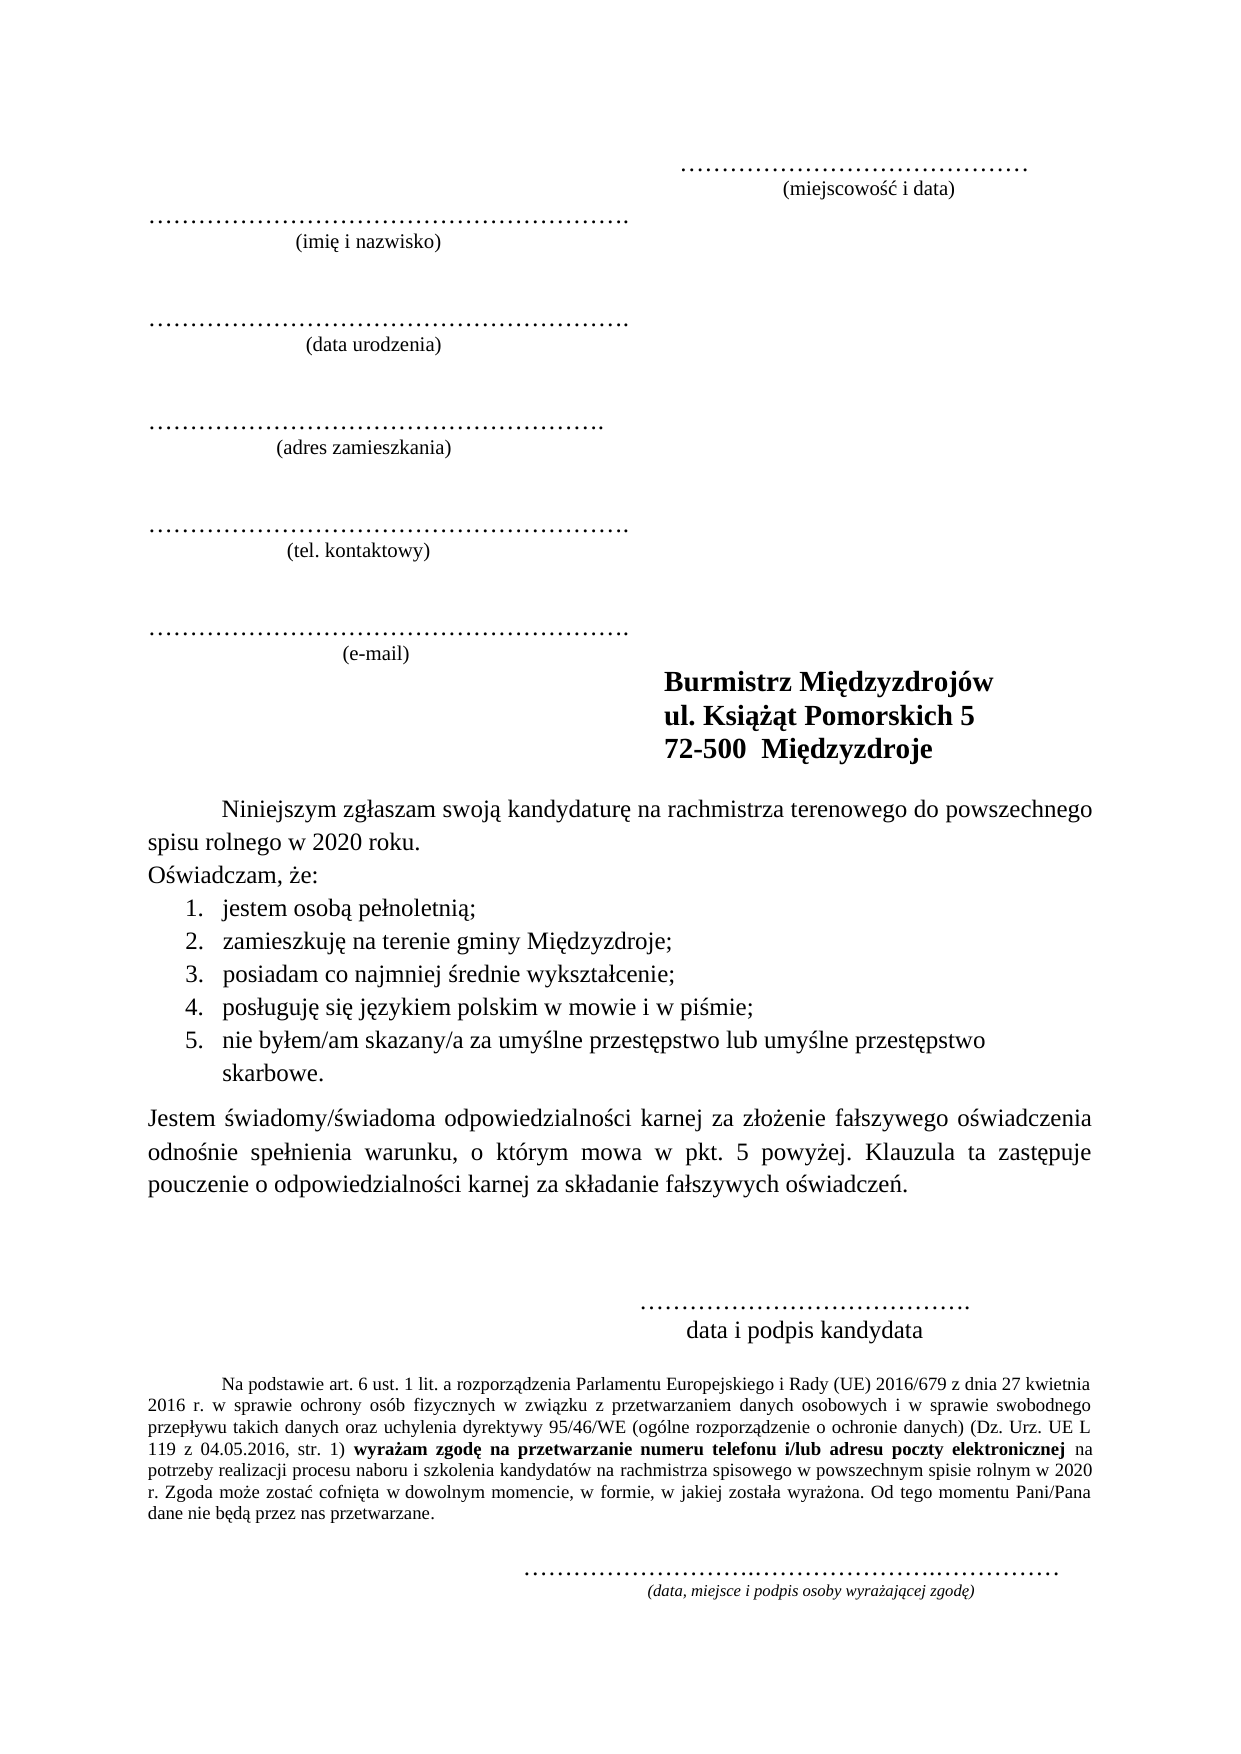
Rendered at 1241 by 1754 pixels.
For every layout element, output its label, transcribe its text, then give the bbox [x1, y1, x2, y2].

text ul. Książąt Pomorskich 5 [590, 698, 1093, 732]
text Jestem świadomy/świadoma odpowiedzialności karnej za złożenie fałszywego oświadczenia odnośnie spełnienia warunku, o którym mowa w pkt. 5 powyżej. Klauzula ta zastępuje pouczenie o odpowiedzialności karnej za składanie fałszywych oświadczeń. [148, 1103, 1093, 1198]
text …………………………………………………. [148, 200, 1093, 229]
text …………………………………………………. [148, 303, 1093, 332]
text 72-500 Międzyzdroje [590, 732, 1093, 765]
text (data urodzenia) [192, 332, 1093, 356]
list zamieszkuję na terenie gminy Międzyzdroje; [185, 926, 1093, 955]
text (adres zamieszkania) [266, 435, 1093, 459]
text ……………………….………………….…………… [449, 1552, 1093, 1581]
text Na podstawie art. 6 ust. 1 lit. a rozporządzenia Parlamentu Europejskiego i Rady (UE) 2016/679 z dnia 27 kwietnia 2016 r. w sprawie ochrony osób fizycznych w związku z przetwarzaniem danych osobowych i w sprawie swobodnego przepływu takich danych oraz uchylenia dyrektywy 95/46/WE (ogólne rozporządzenie o ochronie danych) (Dz. Urz. UE L 119 z 04.05.2016, str. 1) wyrażam zgodę na przetwarzanie numeru telefonu i/lub adresu poczty elektronicznej na potrzeby realizacji procesu naboru i szkolenia kandydatów na rachmistrza spisowego w powszechnym spisie rolnym w 2020 r. Zgoda może zostać cofnięta w dowolnym momencie, w formie, w jakiej została wyrażona. Od tego momentu Pani/Pana dane nie będą przez nas przetwarzane. [148, 1373, 1093, 1524]
text (tel. kontaktowy) [266, 538, 1093, 562]
text Oświadczam, że: [148, 860, 1093, 889]
text ………………………………………………. [148, 406, 1093, 435]
text (e-mail) [295, 640, 1093, 664]
text Burmistrz Międzyzdrojów [590, 664, 1093, 698]
text …………………………………………………. [148, 509, 1093, 538]
text …………………………………………………. [148, 612, 1093, 640]
list nie byłem/am skazany/a za umyślne przestępstwo lub umyślne przestępstwo skarbowe. [185, 1025, 1093, 1087]
list posługuję się językiem polskim w mowie i w piśmie; [185, 992, 1093, 1021]
text Niniejszym zgłaszam swoją kandydaturę na rachmistrza terenowego do powszechnego spisu rolnego w 2020 roku. [148, 794, 1093, 856]
list jestem osobą pełnoletnią; [185, 893, 1093, 922]
list posiadam co najmniej średnie wykształcenie; [185, 959, 1093, 988]
text (miejscowość i data) [783, 176, 1093, 200]
text (imię i nazwisko) [266, 229, 1093, 253]
text (data, miejsce i podpis osoby wyrażającej zgodę) [523, 1581, 1093, 1600]
text …………………………………… [679, 148, 1093, 176]
text data i podpis kandydata [516, 1315, 1093, 1344]
text …………………………………. [516, 1286, 1093, 1315]
